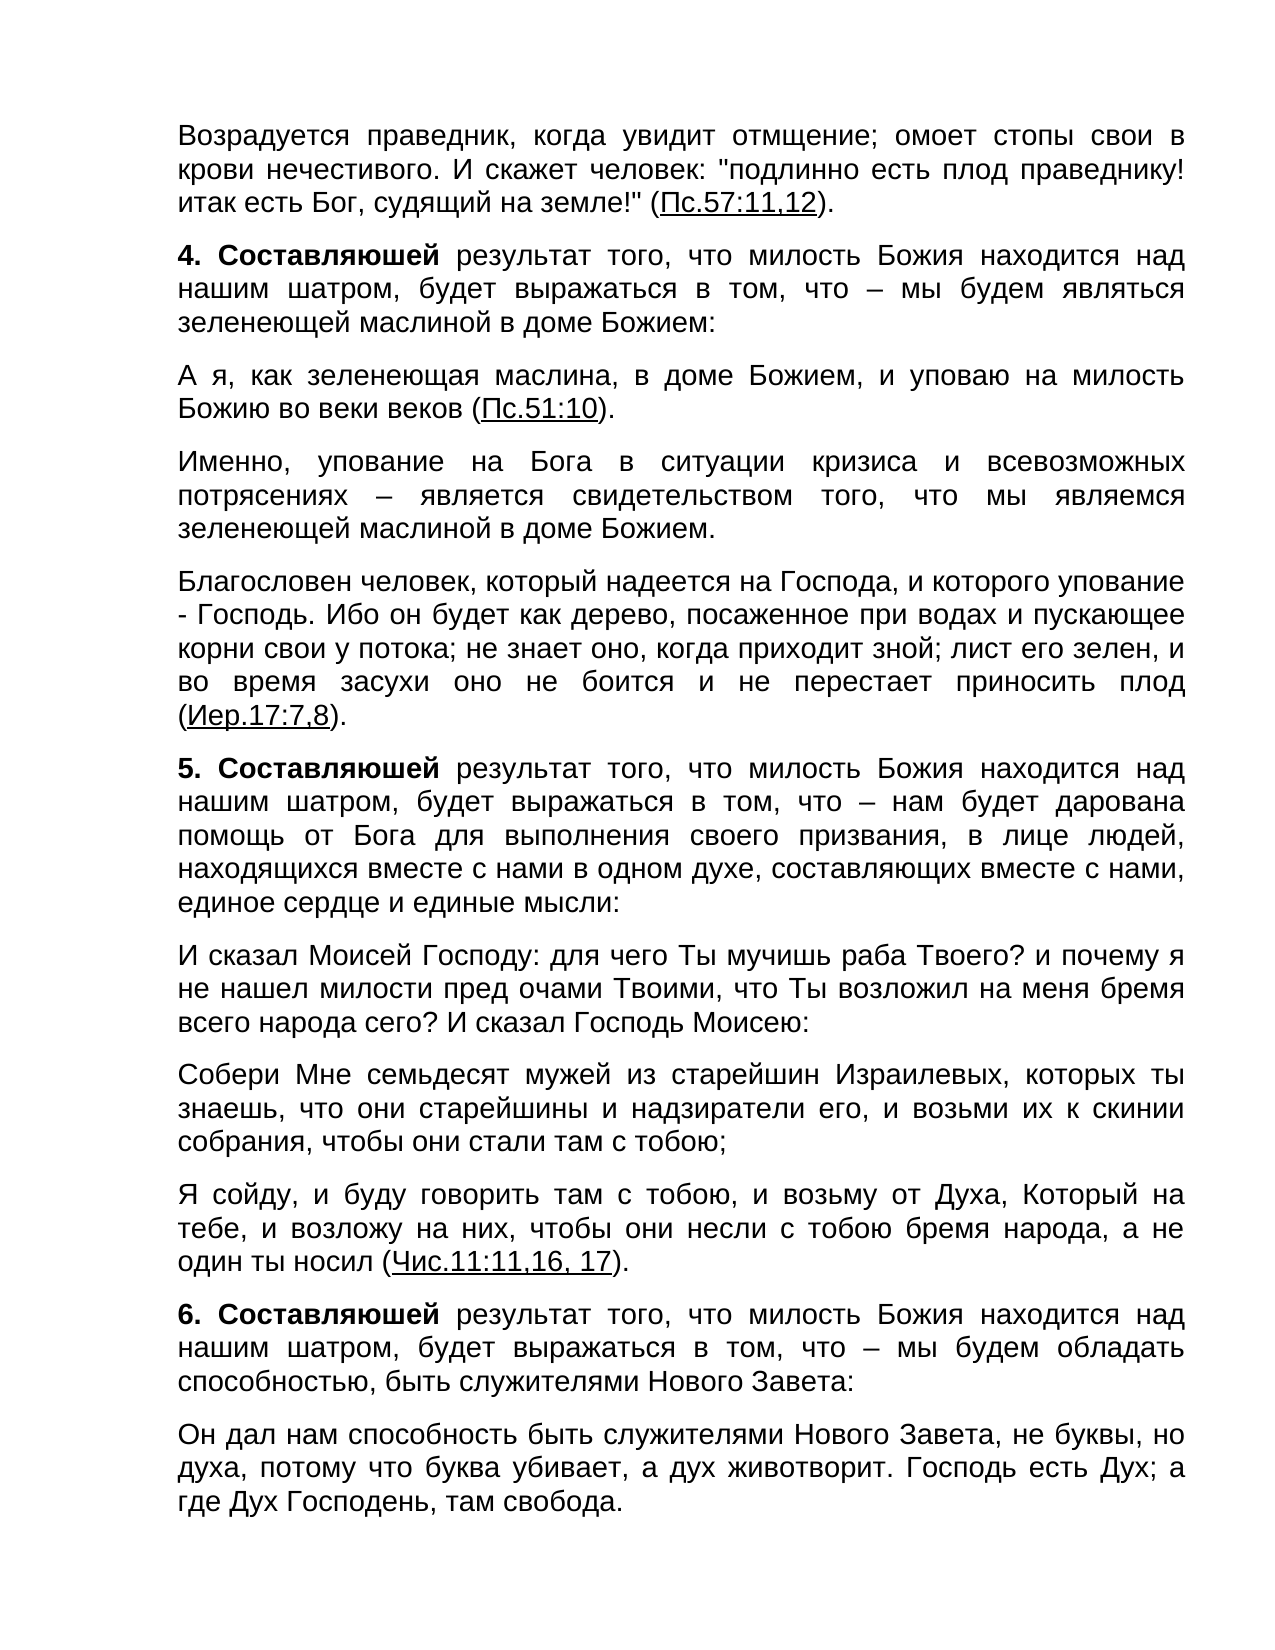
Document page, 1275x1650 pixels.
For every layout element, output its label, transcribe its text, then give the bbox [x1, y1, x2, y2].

text И сказал Моисей Господу: для чего Ты мучишь раба Твоего? и почему я не нашел милости пред очами Твоими, что Ты возложил на меня бремя всего народа сего? И сказал Господь Моисею: [177, 937, 1186, 1038]
text Он дал нам способность быть служителями Нового Завета, не буквы, но духа, потому что буква убивает, а дух животворит. Господь есть Дух; а где Дух Господень, там свобода. [177, 1417, 1186, 1517]
text Собери Мне семьдесят мужей из старейшин Израилевых, которых ты знаешь, что они старейшины и надзиратели его, и возьми их к скинии собрания, чтобы они стали там с тобою; [177, 1057, 1186, 1158]
text Возрадуется праведник, когда увидит отмщение; омоет стопы свои в крови нечестивого. И скажет человек: "подлинно есть плод праведнику! итак есть Бог, судящий на земле!" (Пс.57:11,12). [177, 118, 1186, 219]
text 5. Составляюшей результат того, что милость Божия находится над нашим шатром, будет выражаться в том, что – нам будет дарована помощь от Бога для выполнения своего призвания, в лице людей, находящихся вместе с нами в одном духе, составляющих вместе с нами, единое сердце и единые мысли: [177, 751, 1186, 918]
text Я сойду, и буду говорить там с тобою, и возьму от Духа, Который на тебе, и возложу на них, чтобы они несли с тобою бремя народа, а не один ты носил (Чис.11:11,16, 17). [177, 1177, 1186, 1278]
text 6. Составляюшей результат того, что милость Божия находится над нашим шатром, будет выражаться в том, что – мы будем обладать способностью, быть служителями Нового Завета: [177, 1297, 1186, 1397]
text Благословен человек, который надеется на Господа, и которого упование - Господь. Ибо он будет как дерево, посаженное при водах и пускающее корни свои у потока; не знает оно, когда приходит зной; лист его зелен, и во время засухи оно не боится и не перестает приносить плод (Иер.17:7,8). [177, 564, 1186, 731]
text 4. Составляюшей результат того, что милость Божия находится над нашим шатром, будет выражаться в том, что – мы будем являться зеленеющей маслиной в доме Божием: [177, 238, 1186, 338]
text Именно, упование на Бога в ситуации кризиса и всевозможных потрясениях – является свидетельством того, что мы являемся зеленеющей маслиной в доме Божием. [177, 444, 1186, 544]
text А я, как зеленеющая маслина, в доме Божием, и уповаю на милость Божию во веки веков (Пс.51:10). [177, 358, 1186, 425]
